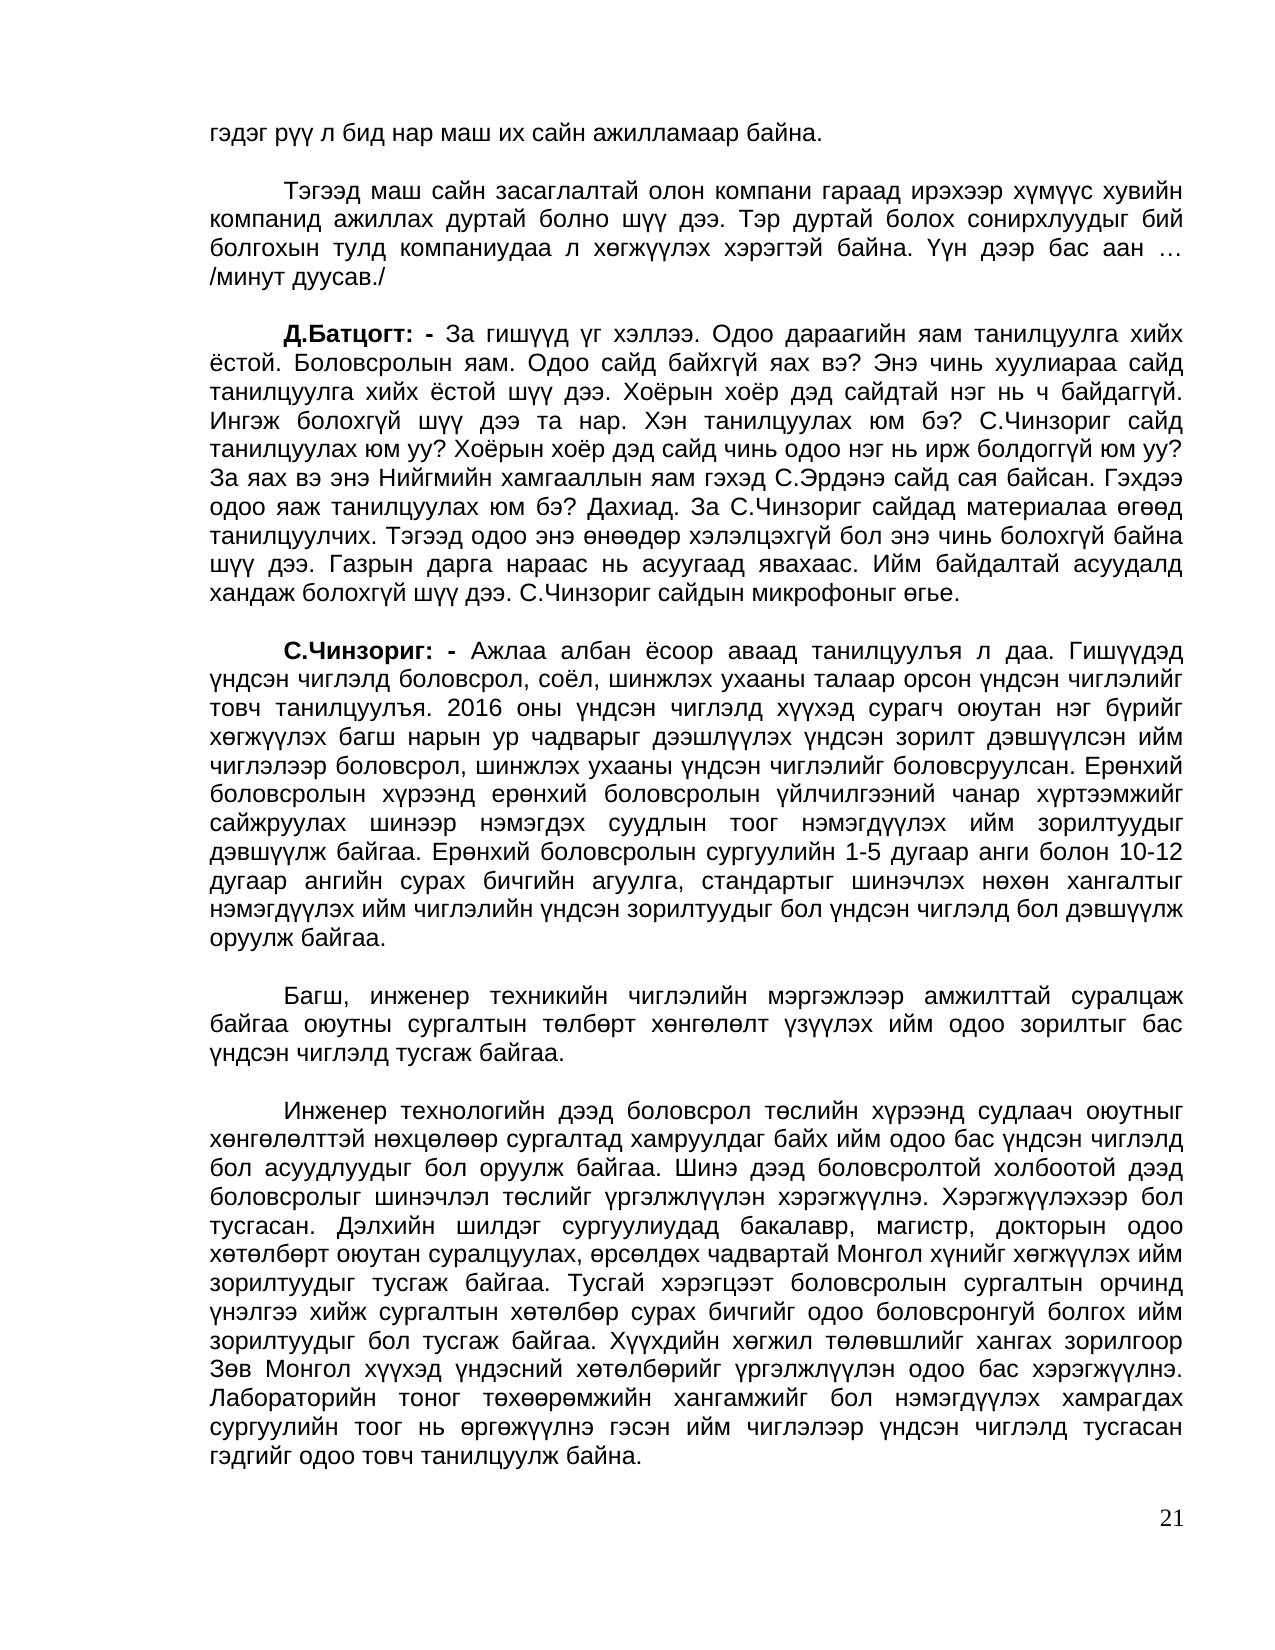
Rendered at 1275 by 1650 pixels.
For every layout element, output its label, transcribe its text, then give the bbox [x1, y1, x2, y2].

text Багш, инженер техникийн чиглэлийн мэргэжлээр амжилттай суралцаж байгаа оюутны сургалтын төлбөрт хөнгөлөлт үзүүлэх ийм одоо зорилтыг бас үндсэн чиглэлд тусгаж байгаа. [209, 981, 1184, 1067]
text Тэгээд маш сайн засаглалтай олон компани гараад ирэхээр хүмүүс хувийн компанид ажиллах дуртай болно шүү дээ. Тэр дуртай болох сонирхлуудыг бий болгохын тулд компаниудаа л хөгжүүлэх хэрэгтэй байна. Үүн дээр бас аан … /минут дуусав./ [209, 176, 1184, 291]
text Д.Батцогт: - За гишүүд үг хэллээ. Одоо дараагийн яам танилцуулга хийх ёстой. Боловсролын яам. Одоо сайд байхгүй яах вэ? Энэ чинь хуулиараа сайд танилцуулга хийх ёстой шүү дээ. Хоёрын хоёр дэд сайдтай нэг нь ч байдаггүй. Ингэж болохгүй шүү дээ та нар. Хэн танилцуулах юм бэ? С.Чинзориг сайд танилцуулах юм уу? Хоёрын хоёр дэд сайд чинь одоо нэг нь ирж болдоггүй юм уу? За яах вэ энэ Нийгмийн хамгааллын яам гэхэд С.Эрдэнэ сайд сая байсан. Гэхдээ одоо яаж танилцуулах юм бэ? Дахиад. За С.Чинзориг сайдад материалаа өгөөд танилцуулчих. Тэгээд одоо энэ өнөөдөр хэлэлцэхгүй бол энэ чинь болохгүй байна шүү дээ. Газрын дарга нараас нь асуугаад явахаас. Ийм байдалтай асуудалд хандаж болохгүй шүү дээ. С.Чинзориг сайдын микрофоныг өгье. [209, 319, 1184, 607]
text Инженер технологийн дээд боловсрол төслийн хүрээнд судлаач оюутныг хөнгөлөлттэй нөхцөлөөр сургалтад хамруулдаг байх ийм одоо бас үндсэн чиглэлд бол асуудлуудыг бол оруулж байгаа. Шинэ дээд боловсролтой холбоотой дээд боловсролыг шинэчлэл төслийг үргэлжлүүлэн хэрэгжүүлнэ. Хэрэгжүүлэхээр бол тусгасан. Дэлхийн шилдэг сургуулиудад бакалавр, магистр, докторын одоо хөтөлбөрт оюутан суралцуулах, өрсөлдөх чадвартай Монгол хүнийг хөгжүүлэх ийм зорилтуудыг тусгаж байгаа. Тусгай хэрэгцээт боловсролын сургалтын орчинд үнэлгээ хийж сургалтын хөтөлбөр сурах бичгийг одоо боловсронгуй болгох ийм зорилтуудыг бол тусгаж байгаа. Хүүхдийн хөгжил төлөвшлийг хангах зорилгоор Зөв Монгол хүүхэд үндэсний хөтөлбөрийг үргэлжлүүлэн одоо бас хэрэгжүүлнэ. Лабораторийн тоног төхөөрөмжийн хангамжийг бол нэмэгдүүлэх хамрагдах сургуулийн тоог нь өргөжүүлнэ гэсэн ийм чиглэлээр үндсэн чиглэлд тусгасан гэдгийг одоо товч танилцуулж байна. [209, 1096, 1184, 1469]
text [209, 118, 1184, 147]
text С.Чинзориг: - Ажлаа албан ёсоор аваад танилцуулъя л даа. Гишүүдэд үндсэн чиглэлд боловсрол, соёл, шинжлэх ухааны талаар орсон үндсэн чиглэлийг товч танилцуулъя. 2016 оны үндсэн чиглэлд хүүхэд сурагч оюутан нэг бүрийг хөгжүүлэх багш нарын ур чадварыг дээшлүүлэх үндсэн зорилт дэвшүүлсэн ийм чиглэлээр боловсрол, шинжлэх ухааны үндсэн чиглэлийг боловсруулсан. Ерөнхий боловсролын хүрээнд ерөнхий боловсролын үйлчилгээний чанар хүртээмжийг сайжруулах шинээр нэмэгдэх суудлын тоог нэмэгдүүлэх ийм зорилтуудыг дэвшүүлж байгаа. Ерөнхий боловсролын сургуулийн 1-5 дугаар анги болон 10-12 дугаар ангийн сурах бичгийн агуулга, стандартыг шинэчлэх нөхөн хангалтыг нэмэгдүүлэх ийм чиглэлийн үндсэн зорилтуудыг бол үндсэн чиглэлд бол дэвшүүлж оруулж байгаа. [209, 636, 1184, 952]
